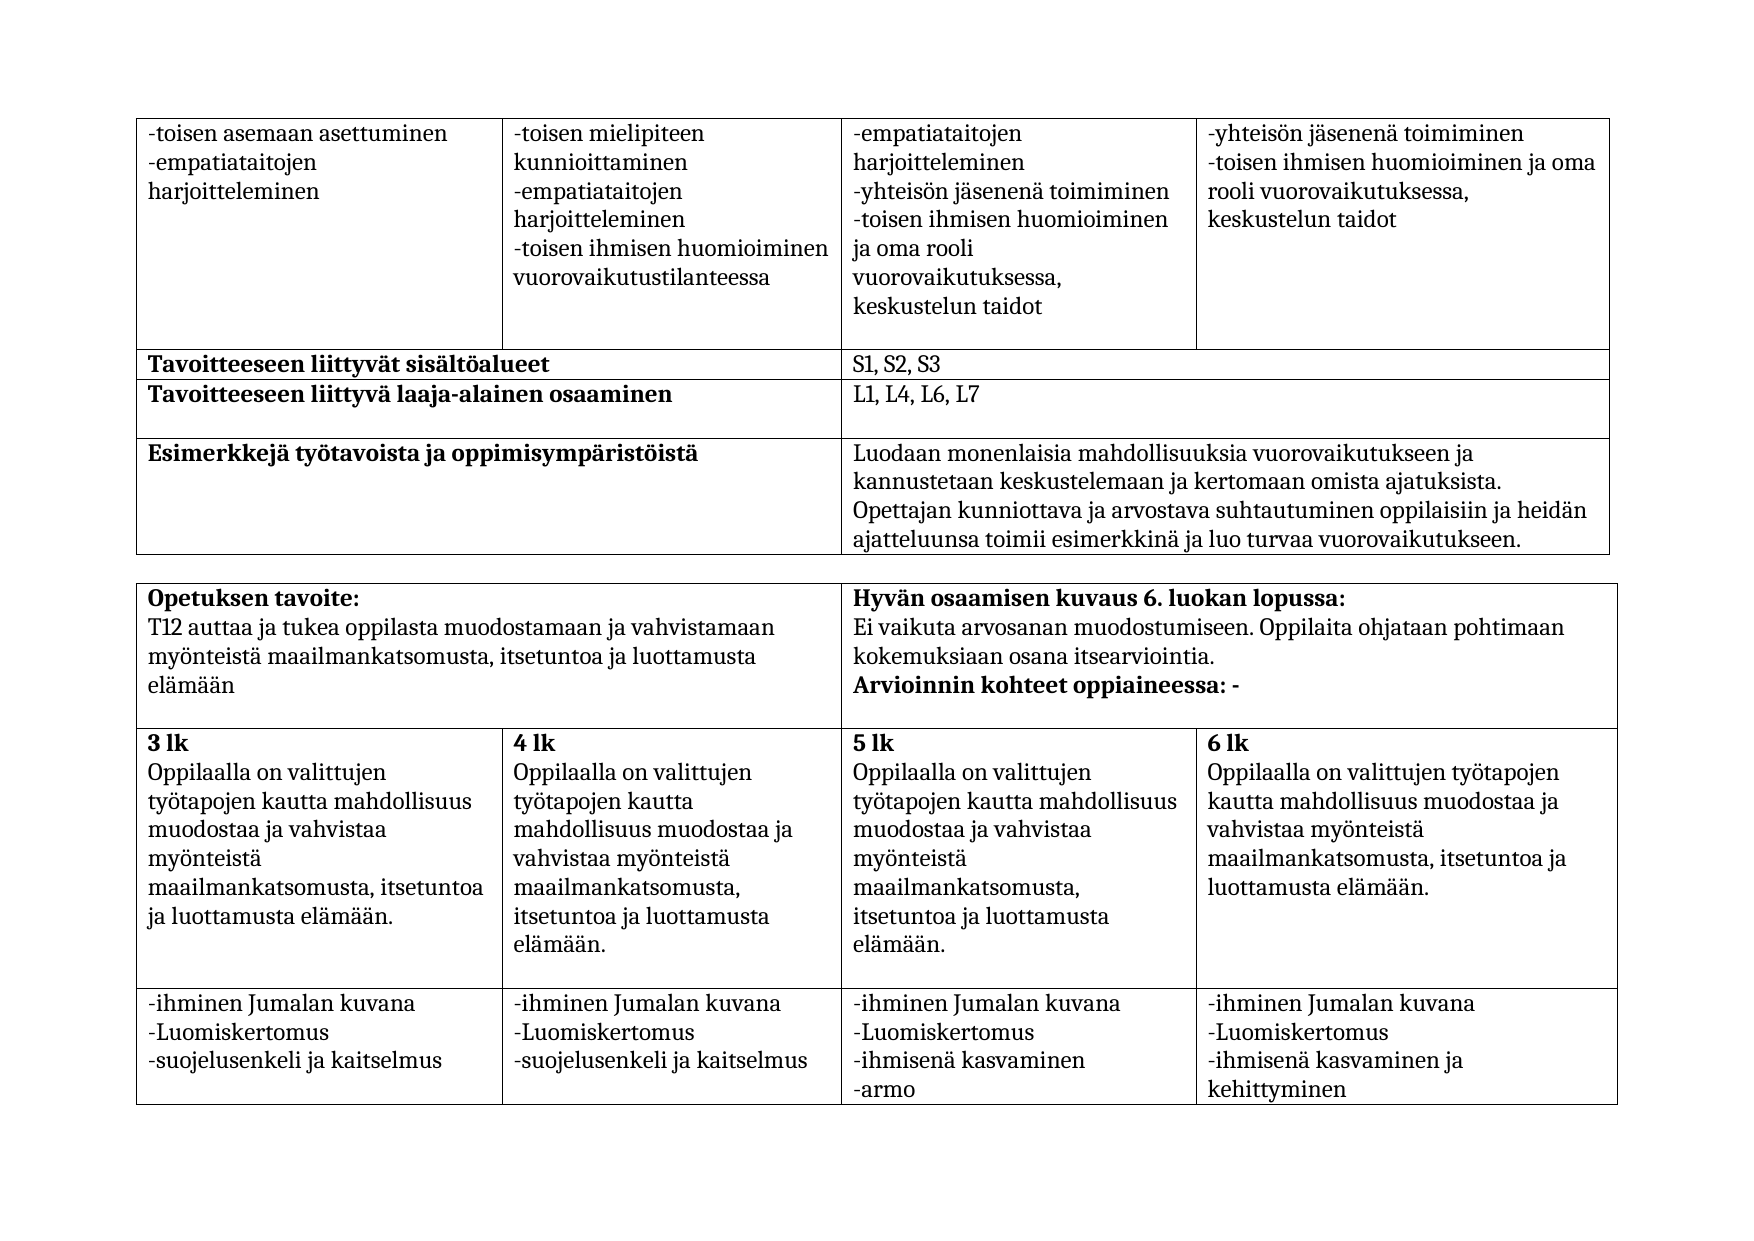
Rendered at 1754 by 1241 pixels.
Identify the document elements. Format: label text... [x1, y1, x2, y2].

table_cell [842, 119, 1196, 349]
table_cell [137, 989, 502, 1104]
table_cell Tavoitteeseen liittyvät sisältöalueet [137, 350, 841, 379]
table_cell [1197, 989, 1617, 1104]
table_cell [842, 989, 1196, 1104]
table_cell Tavoitteeseen liittyvä laaja-alainen osaaminen [137, 380, 841, 437]
table_header Hyvän osaamisen kuvaus 6. luokan lopussa: Ei vaikuta arvosanan muodostumiseen. Oppilaita ohjataan pohtimaan kokemuksiaan osana itsearviointia. Arvioinnin kohteet oppiaineessa: - [842, 584, 1617, 728]
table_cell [137, 119, 502, 349]
table_cell L1, L4, L6, L7 [842, 380, 1609, 437]
table_cell Luodaan monenlaisia mahdollisuuksia vuorovaikutukseen ja kannustetaan keskustelemaan ja kertomaan omista ajatuksista. Opettajan kunniottava ja arvostava suhtautuminen oppilaisiin ja heidän ajatteluunsa toimii esimerkkinä ja luo turvaa vuorovaikutukseen. [842, 439, 1609, 553]
table_cell 4 lk Oppilaalla on valittujen työtapojen kautta mahdollisuus muodostaa ja vahvistaa myönteistä maailmankatsomusta, itsetuntoa ja luottamusta elämään. [503, 729, 841, 988]
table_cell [1197, 119, 1609, 349]
table_cell 5 lk Oppilaalla on valittujen työtapojen kautta mahdollisuus muodostaa ja vahvistaa myönteistä maailmankatsomusta, itsetuntoa ja luottamusta elämään. [842, 729, 1196, 988]
table_cell 6 lk Oppilaalla on valittujen työtapojen kautta mahdollisuus muodostaa ja vahvistaa myönteistä maailmankatsomusta, itsetuntoa ja luottamusta elämään. [1197, 729, 1617, 988]
table_cell S1, S2, S3 [842, 350, 1609, 379]
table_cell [503, 119, 841, 349]
table_header Opetuksen tavoite: T12 auttaa ja tukea oppilasta muodostamaan ja vahvistamaan myönteistä maailmankatsomusta, itsetuntoa ja luottamusta elämään [137, 584, 841, 728]
table_cell Esimerkkejä työtavoista ja oppimisympäristöistä [137, 439, 841, 553]
table_cell 3 lk Oppilaalla on valittujen työtapojen kautta mahdollisuus muodostaa ja vahvistaa myönteistä maailmankatsomusta, itsetuntoa ja luottamusta elämään. [137, 729, 502, 988]
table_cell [503, 989, 841, 1104]
